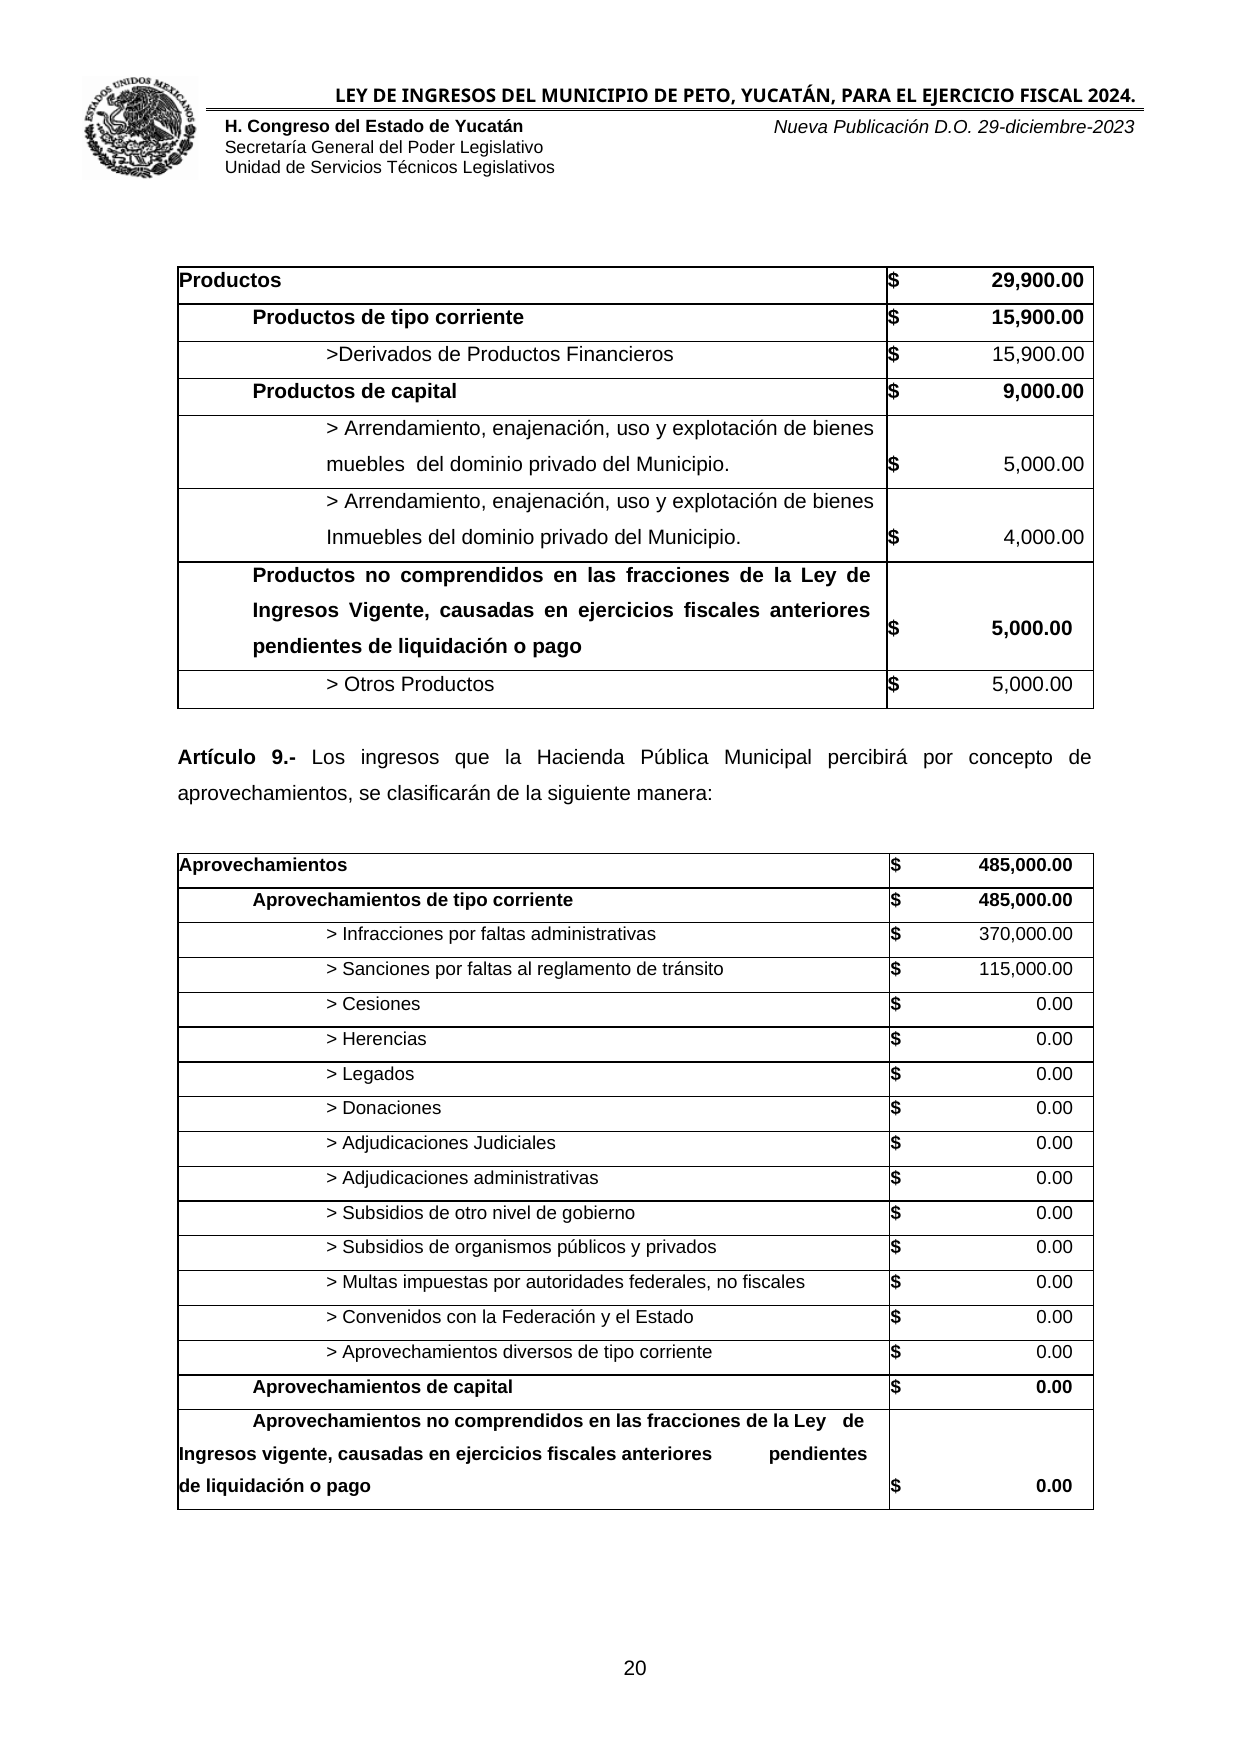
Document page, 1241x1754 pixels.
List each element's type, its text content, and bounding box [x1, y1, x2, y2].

table_cell > Convenidos con la Federación y el Estado [179, 1306, 889, 1339]
table_header $ 485,000.00 [890, 854, 1093, 887]
table_cell $ 15,900.00 [888, 342, 1093, 378]
table_cell $ 0.00 [890, 1410, 1093, 1508]
table_header $ 29,900.00 [888, 268, 1093, 303]
table_cell $ 0.00 [890, 1306, 1093, 1339]
table_cell > Subsidios de otro nivel de gobierno [179, 1202, 889, 1235]
table_cell > Legados [179, 1063, 889, 1096]
table_header Productos [179, 268, 886, 303]
table_cell Aprovechamientos no comprendidos en las fracciones de la Ley de Ingresos vigente, causadas en ejercicios fiscales anteriores pendientes de liquidación o pago [179, 1410, 889, 1508]
table_cell $ 0.00 [890, 1132, 1093, 1166]
table_cell $ 0.00 [890, 993, 1093, 1026]
table_cell > Infracciones por faltas administrativas [179, 923, 889, 957]
table_cell > Multas impuestas por autoridades federales, no fiscales [179, 1271, 889, 1305]
table_cell $ 5,000.00 [888, 563, 1093, 670]
table_cell $ 485,000.00 [890, 889, 1093, 922]
table_cell $ 0.00 [890, 1097, 1093, 1131]
table_cell $ 115,000.00 [890, 958, 1093, 992]
table_cell > Sanciones por faltas al reglamento de tránsito [179, 958, 889, 992]
table_cell $ 5,000.00 [888, 416, 1093, 488]
table_cell > Aprovechamientos diversos de tipo corriente [179, 1341, 889, 1374]
table_cell $ 5,000.00 [888, 671, 1093, 707]
table_cell > Arrendamiento, enajenación, uso y explotación de bienes Inmuebles del dominio privado del Municipio. [179, 489, 886, 561]
table_cell Aprovechamientos de capital [179, 1376, 889, 1409]
table_cell $ 0.00 [890, 1202, 1093, 1235]
table_cell Aprovechamientos de tipo corriente [179, 889, 889, 922]
table_cell Productos de capital [179, 379, 886, 415]
table_cell $ 0.00 [890, 1063, 1093, 1096]
table_header Aprovechamientos [179, 854, 889, 887]
table_cell $ 370,000.00 [890, 923, 1093, 957]
table_cell >Derivados de Productos Financieros [179, 342, 886, 378]
table_cell > Donaciones [179, 1097, 889, 1131]
table_cell $ 0.00 [890, 1236, 1093, 1270]
table_cell > Arrendamiento, enajenación, uso y explotación de bienes muebles del dominio privado del Municipio. [179, 416, 886, 488]
table_cell $ 4,000.00 [888, 489, 1093, 561]
table_cell Productos no comprendidos en las fracciones de la Ley de Ingresos Vigente, causadas en ejercicios fiscales anteriores pendientes de liquidación o pago [179, 563, 886, 670]
text Artículo 9.- Los ingresos que la Hacienda Pública Municipal percibirá por concepto de aprovechamientos, se clasificarán de la siguiente manera: [177, 744, 1092, 804]
table_cell $ 0.00 [890, 1376, 1093, 1409]
table_cell $ 0.00 [890, 1167, 1093, 1200]
table_cell > Adjudicaciones administrativas [179, 1167, 889, 1200]
table_cell > Herencias [179, 1028, 889, 1061]
table_cell $ 0.00 [890, 1028, 1093, 1061]
table_cell $ 15,900.00 [888, 305, 1093, 341]
table_cell > Cesiones [179, 993, 889, 1026]
table_cell > Subsidios de organismos públicos y privados [179, 1236, 889, 1270]
table_cell $ 0.00 [890, 1341, 1093, 1374]
table_cell > Adjudicaciones Judiciales [179, 1132, 889, 1166]
table_cell $ 0.00 [890, 1271, 1093, 1305]
table_cell > Otros Productos [179, 671, 886, 707]
table_cell $ 9,000.00 [888, 379, 1093, 415]
table_cell Productos de tipo corriente [179, 305, 886, 341]
